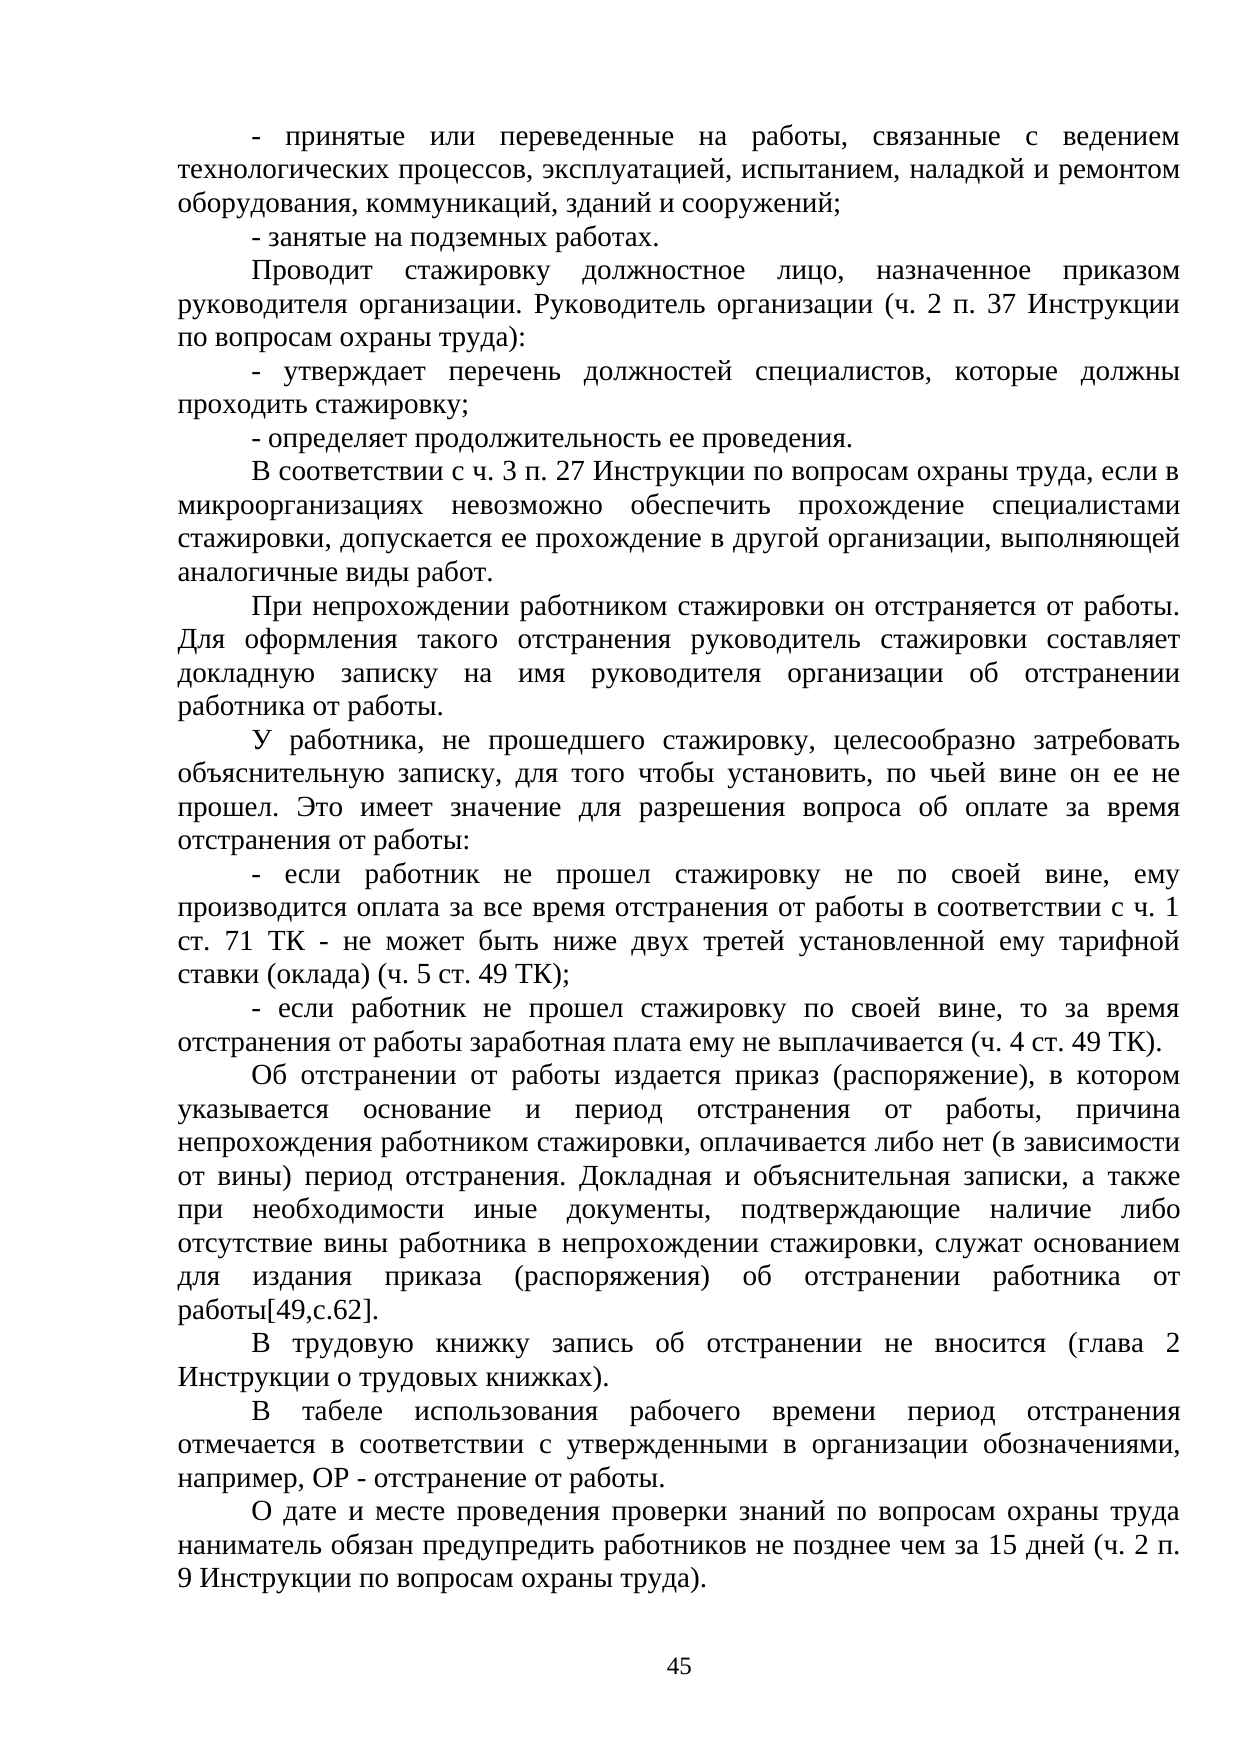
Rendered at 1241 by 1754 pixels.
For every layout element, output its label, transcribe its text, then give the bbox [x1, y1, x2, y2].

text - определяет продолжительность ее проведения. [177, 420, 1181, 453]
text - занятые на подземных работах. [177, 219, 1181, 252]
text В соответствии с ч. 3 п. 27 Инструкции по вопросам охраны труда, если в микроорганизациях невозможно обеспечить прохождение специалистами стажировки, допускается ее прохождение в другой организации, выполняющей аналогичные виды работ. [177, 453, 1181, 588]
text - принятые или переведенные на работы, связанные с ведением технологических процессов, эксплуатацией, испытанием, наладкой и ремонтом оборудования, коммуникаций, зданий и сооружений; [177, 118, 1181, 219]
text О дате и месте проведения проверки знаний по вопросам охраны труда наниматель обязан предупредить работников не позднее чем за 15 дней (ч. 2 п. 9 Инструкции по вопросам охраны труда). [177, 1493, 1181, 1594]
text Об отстранении от работы издается приказ (распоряжение), в котором указывается основание и период отстранения от работы, причина непрохождения работником стажировки, оплачивается либо нет (в зависимости от вины) период отстранения. Докладная и объяснительная записки, а также при необходимости иные документы, подтверждающие наличие либо отсутствие вины работника в непрохождении стажировки, служат основанием для издания приказа (распоряжения) об отстранении работника от работы[49,c.62]. [177, 1057, 1181, 1326]
text - если работник не прошел стажировку не по своей вине, ему производится оплата за все время отстранения от работы в соответствии с ч. 1 ст. 71 ТК - не может быть ниже двух третей установленной ему тарифной ставки (оклада) (ч. 5 ст. 49 ТК); [177, 856, 1181, 990]
text При непрохождении работником стажировки он отстраняется от работы. Для оформления такого отстранения руководитель стажировки составляет докладную записку на имя руководителя организации об отстранении работника от работы. [177, 588, 1181, 722]
text В трудовую книжку запись об отстранении не вносится (глава 2 Инструкции о трудовых книжках). [177, 1326, 1181, 1393]
text Проводит стажировку должностное лицо, назначенное приказом руководителя организации. Руководитель организации (ч. 2 п. 37 Инструкции по вопросам охраны труда): [177, 252, 1181, 353]
text - утверждает перечень должностей специалистов, которые должны проходить стажировку; [177, 353, 1181, 420]
text У работника, не прошедшего стажировку, целесообразно затребовать объяснительную записку, для того чтобы установить, по чьей вине он ее не прошел. Это имеет значение для разрешения вопроса об оплате за время отстранения от работы: [177, 722, 1181, 856]
text В табеле использования рабочего времени период отстранения отмечается в соответствии с утвержденными в организации обозначениями, например, ОР - отстранение от работы. [177, 1393, 1181, 1493]
text - если работник не прошел стажировку по своей вине, то за время отстранения от работы заработная плата ему не выплачивается (ч. 4 ст. 49 ТК). [177, 990, 1181, 1057]
